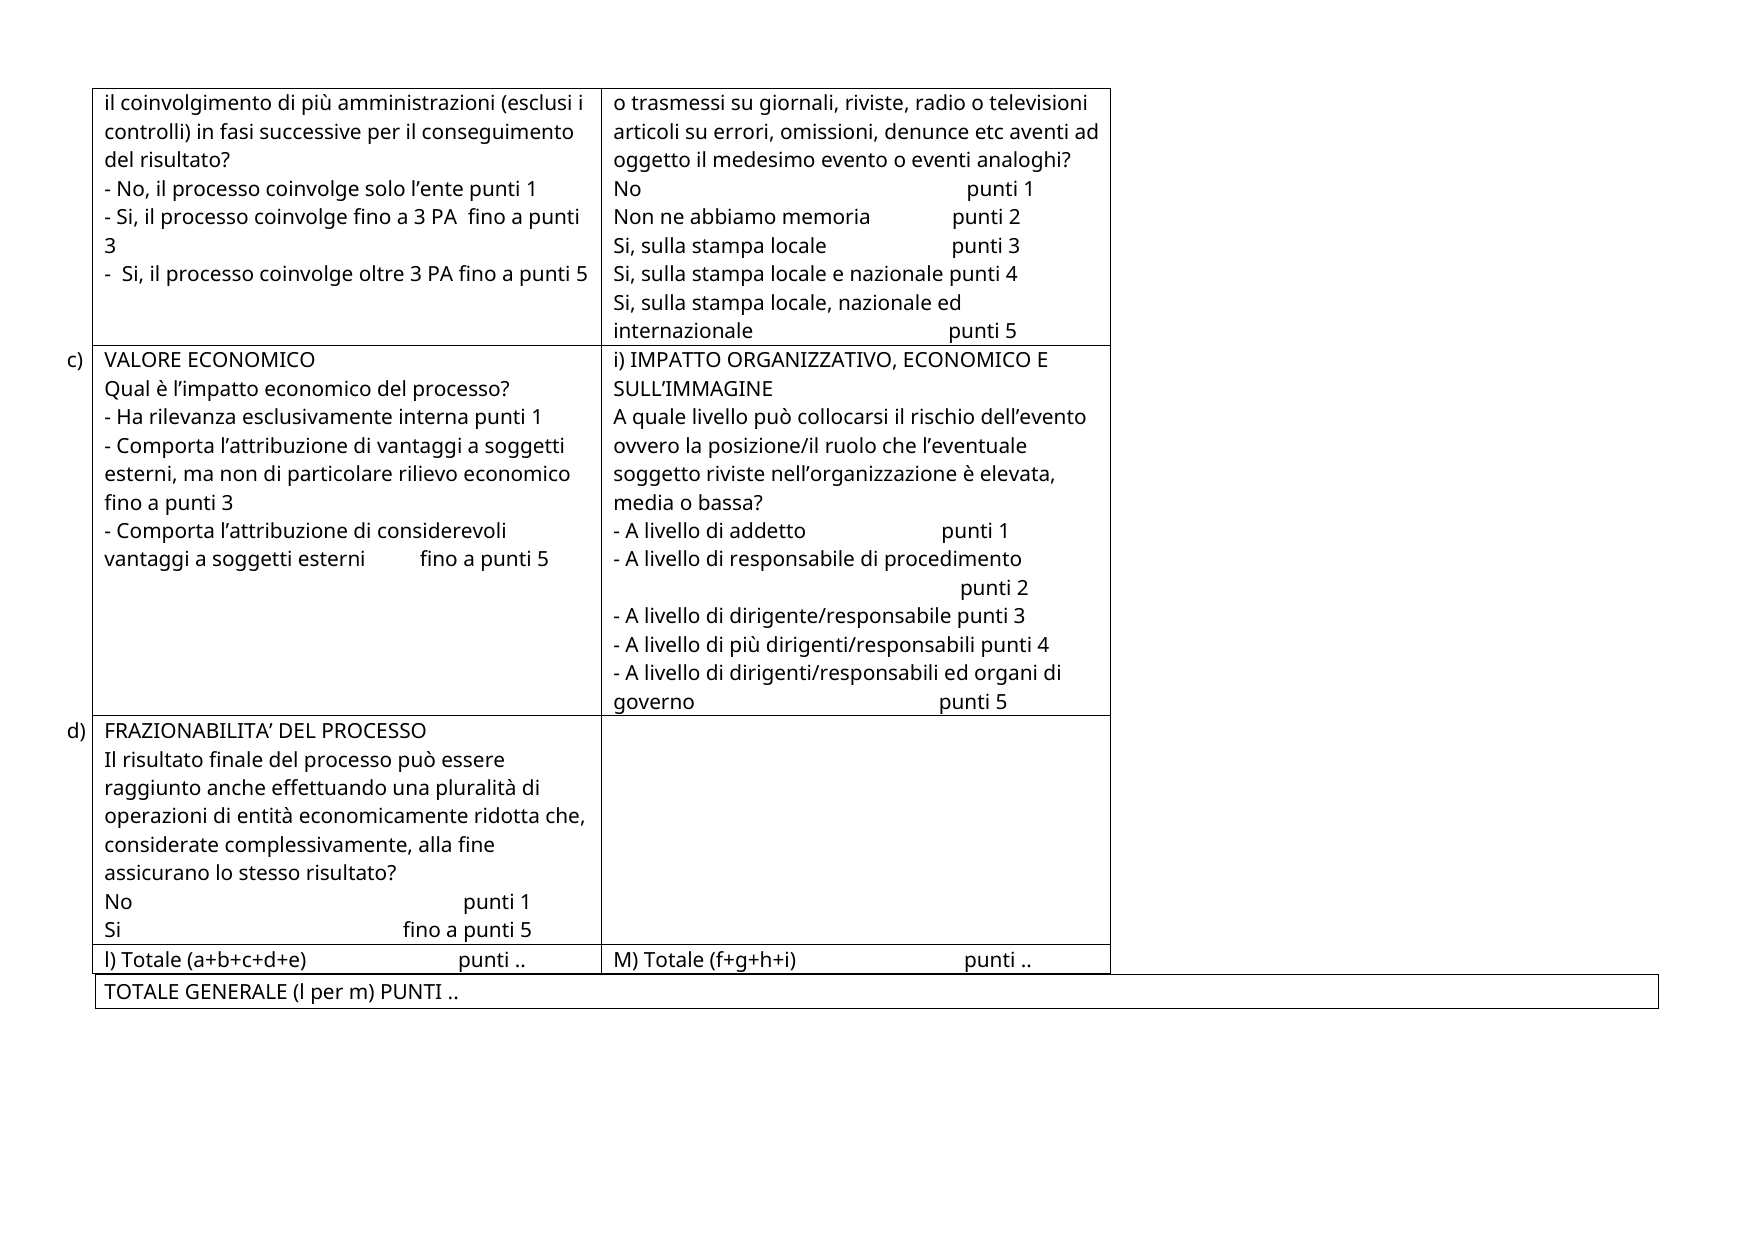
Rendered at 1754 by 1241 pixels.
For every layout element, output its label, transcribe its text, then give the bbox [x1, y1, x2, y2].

table_cell l) Totale (a+b+c+d+e) punti .. [93, 945, 601, 973]
table_cell VALORE ECONOMICO Qual è l’impatto economico del processo? - Ha rilevanza esclusivamente interna punti 1 - Comporta l’attribuzione di vantaggi a soggetti esterni, ma non di particolare rilievo economico fino a punti 3 - Comporta l’attribuzione di considerevoli vantaggi a soggetti esterni fino a punti 5 [93, 346, 601, 715]
table_cell [602, 716, 1110, 944]
text TOTALE GENERALE (l per m) PUNTI .. [96, 975, 1658, 1008]
table_cell FRAZIONABILITA’ DEL PROCESSO Il risultato finale del processo può essere raggiunto anche effettuando una pluralità di operazioni di entità economicamente ridotta che, considerate complessivamente, alla fine assicurano lo stesso risultato? No punti 1 Si fino a punti 5 [93, 716, 601, 944]
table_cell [93, 89, 601, 344]
table_cell i) IMPATTO ORGANIZZATIVO, ECONOMICO E SULL’IMMAGINE A quale livello può collocarsi il rischio dell’evento ovvero la posizione/il ruolo che l’eventuale soggetto riviste nell’organizzazione è elevata, media o bassa? - A livello di addetto punti 1 - A livello di responsabile di procedimento punti 2 - A livello di dirigente/responsabile punti 3 - A livello di più dirigenti/responsabili punti 4 - A livello di dirigenti/responsabili ed organi di governo punti 5 [602, 346, 1110, 715]
table_cell M) Totale (f+g+h+i) punti .. [602, 945, 1110, 973]
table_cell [602, 89, 1110, 344]
